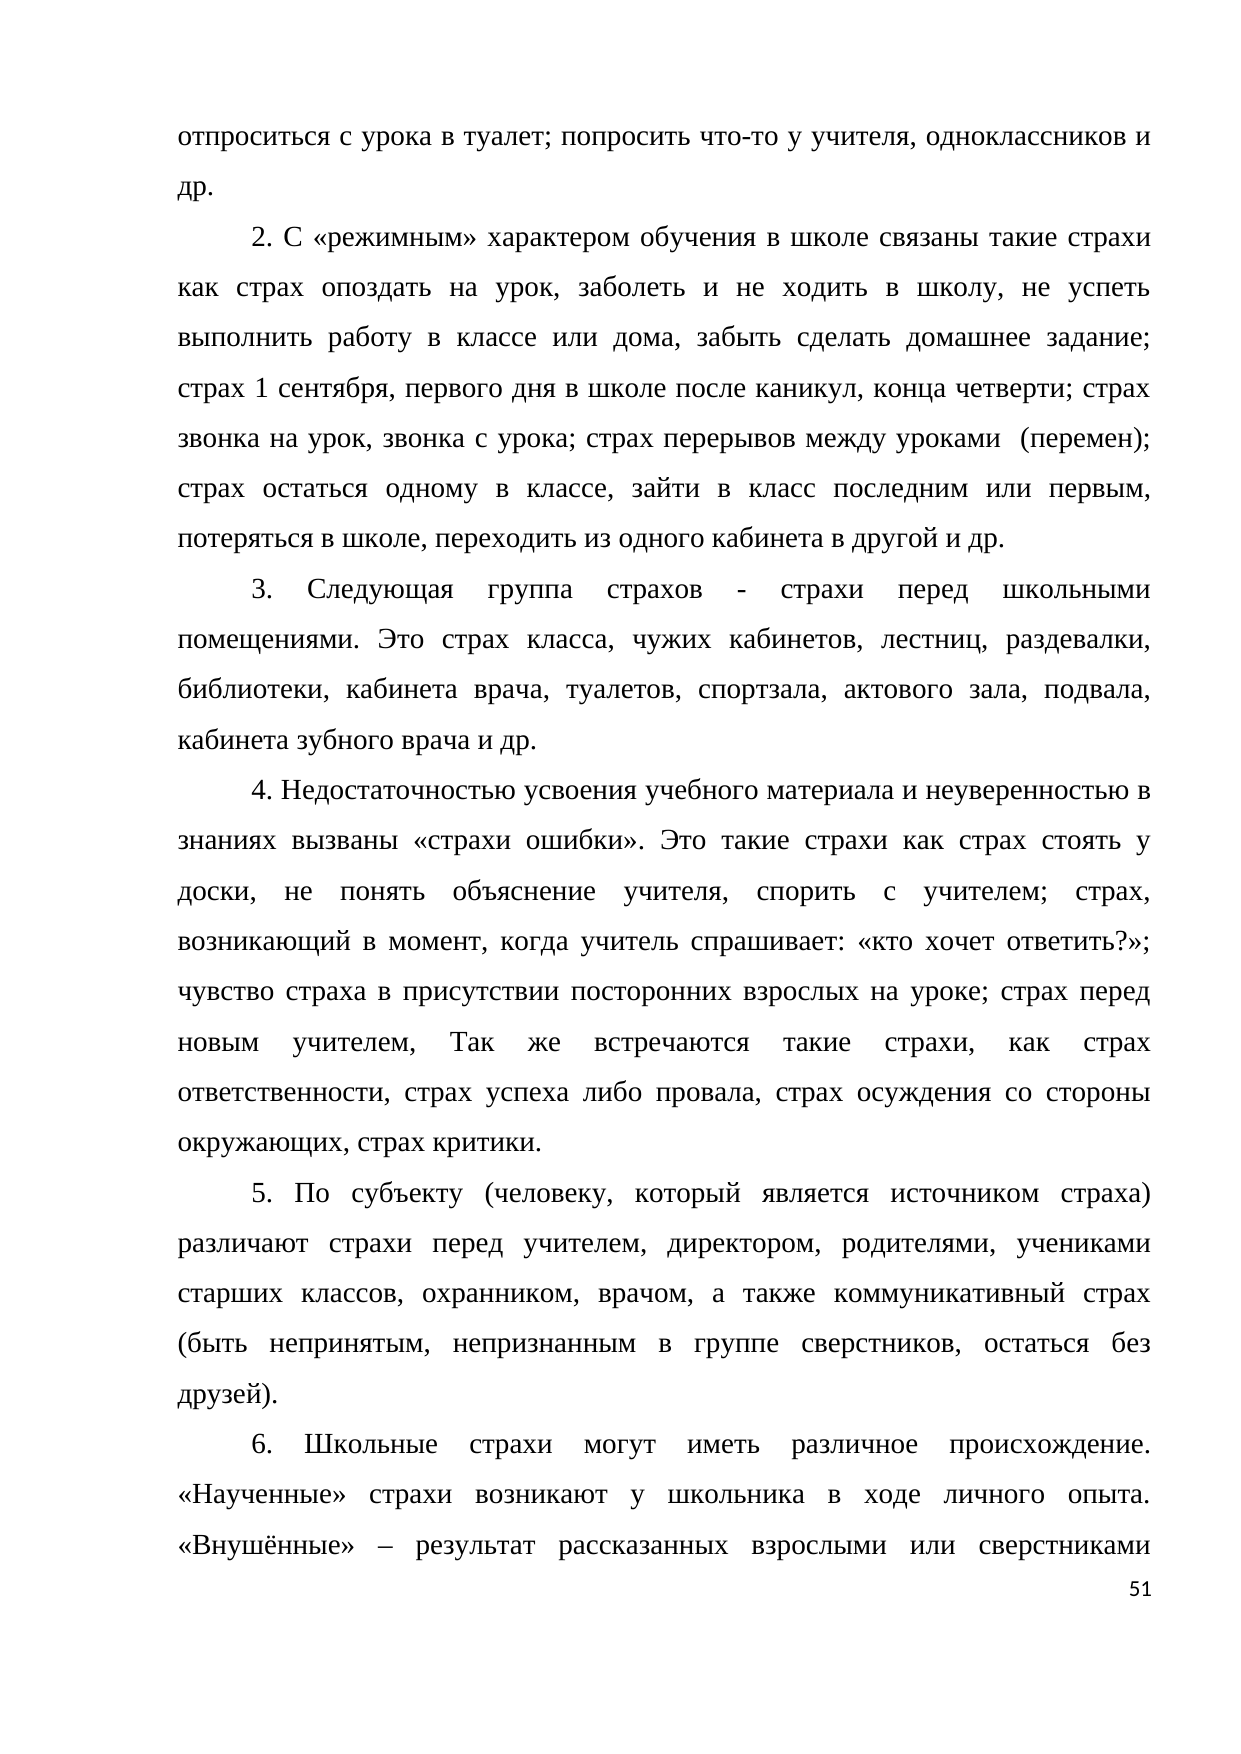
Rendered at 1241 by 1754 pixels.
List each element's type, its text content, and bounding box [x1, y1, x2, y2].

text 3. Следующая группа страхов - страхи перед школьными помещениями. Это страх класса, чужих кабинетов, лестниц, раздевалки, библиотеки, кабинета врача, туалетов, спортзала, актового зала, подвала, кабинета зубного врача и др. [177, 571, 1152, 755]
text 4. Недостаточностью усвоения учебного материала и неуверенностью в знаниях вызваны «страхи ошибки». Это такие страхи как страх стоять у доски, не понять объяснение учителя, спорить с учителем; страх, возникающий в момент, когда учитель спрашивает: «кто хочет ответить?»; чувство страха в присутствии посторонних взрослых на уроке; страх перед новым учителем, Так же встречаются такие страхи, как страх ответственности, страх успеха либо провала, страх осуждения со стороны окружающих, страх критики. [177, 772, 1152, 1158]
text 5. По субъекту (человеку, который является источником страха) различают страхи перед учителем, директором, родителями, учениками старших классов, охранником, врачом, а также коммуникативный страх (быть непринятым, непризнанным в группе сверстников, остаться без друзей). [177, 1175, 1152, 1409]
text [177, 118, 1152, 202]
text 2. С «режимным» характером обучения в школе связаны такие страхи как страх опоздать на урок, заболеть и не ходить в школу, не успеть выполнить работу в классе или дома, забыть сделать домашнее задание; страх 1 сентября, первого дня в школе после каникул, конца четверти; страх звонка на урок, звонка с урока; страх перерывов между уроками (перемен); страх остаться одному в классе, зайти в класс последним или первым, потеряться в школе, переходить из одного кабинета в другой и др. [177, 219, 1152, 554]
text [177, 1426, 1152, 1560]
